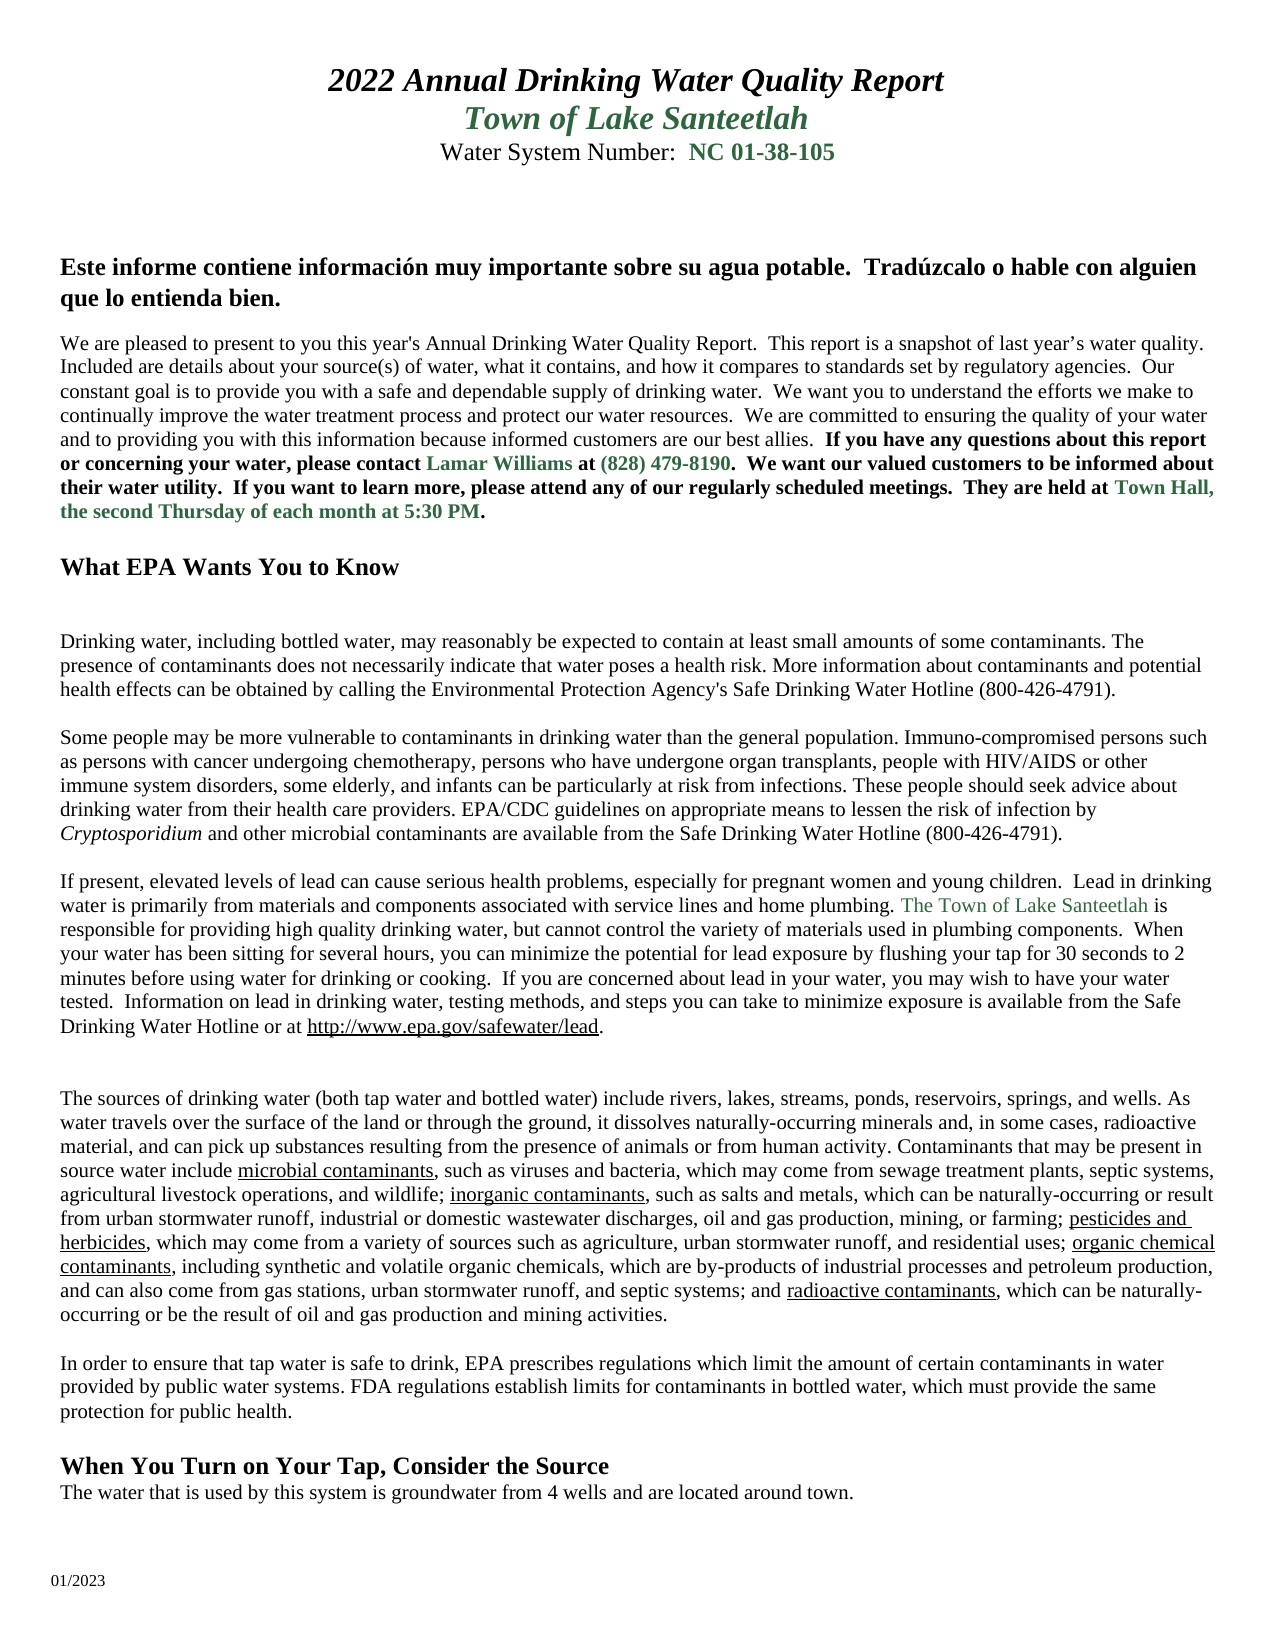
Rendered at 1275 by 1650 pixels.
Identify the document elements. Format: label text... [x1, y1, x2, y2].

text Town of Lake Santeetlah [60, 98, 1215, 137]
text The water that is used by this system is groundwater from 4 wells and are located around town. [60, 1480, 1215, 1504]
text What EPA Wants You to Know [60, 552, 1215, 580]
text Water System Number: NC 01-38-105 [60, 137, 1215, 165]
text 2022 Annual Drinking Water Quality Report [60, 60, 1215, 98]
text In order to ensure that tap water is safe to drink, EPA prescribes regulations which limit the amount of certain contaminants in water provided by public water systems. FDA regulations establish limits for contaminants in bottled water, which must provide the same protection for public health. [60, 1350, 1215, 1423]
text Este informe contiene información muy importante sobre su agua potable. Tradúzcalo o hable con alguien que lo entienda bien. [60, 252, 1215, 311]
text We are pleased to present to you this year's Annual Drinking Water Quality Report. This report is a snapshot of last year’s water quality. Included are details about your source(s) of water, what it contains, and how it compares to standards set by regulatory agencies. Our constant goal is to provide you with a safe and dependable supply of drinking water. We want you to understand the efforts we make to continually improve the water treatment process and protect our water resources. We are committed to ensuring the quality of your water and to providing you with this information because informed customers are our best allies. If you have any questions about this report or concerning your water, please contact Lamar Williams at (828) 479-8190. We want our valued customers to be informed about their water utility. If you want to learn more, please attend any of our regularly scheduled meetings. They are held at Town Hall, the second Thursday of each month at 5:30 PM. [60, 330, 1215, 523]
text Drinking water, including bottled water, may reasonably be expected to contain at least small amounts of some contaminants. The presence of contaminants does not necessarily indicate that water poses a health risk. More information about contaminants and potential health effects can be obtained by calling the Environmental Protection Agency's Safe Drinking Water Hotline (800-426-4791). [60, 628, 1215, 701]
text When You Turn on Your Tap, Consider the Source [60, 1451, 1215, 1480]
text The sources of drinking water (both tap water and bottled water) include rivers, lakes, streams, ponds, reservoirs, springs, and wells. As water travels over the surface of the land or through the ground, it dissolves naturally-occurring minerals and, in some cases, radioactive material, and can pick up substances resulting from the presence of animals or from human activity. Contaminants that may be present in source water include microbial contaminants, such as viruses and bacteria, which may come from sewage treatment plants, septic systems, agricultural livestock operations, and wildlife; inorganic contaminants, such as salts and metals, which can be naturally-occurring or result from urban stormwater runoff, industrial or domestic wastewater discharges, oil and gas production, mining, or farming; pesticides and herbicides, which may come from a variety of sources such as agriculture, urban stormwater runoff, and residential uses; organic chemical contaminants, including synthetic and volatile organic chemicals, which are by-products of industrial processes and petroleum production, and can also come from gas stations, urban stormwater runoff, and septic systems; and radioactive contaminants, which can be naturally-occurring or be the result of oil and gas production and mining activities. [60, 1086, 1215, 1326]
text Some people may be more vulnerable to contaminants in drinking water than the general population. Immuno-compromised persons such as persons with cancer undergoing chemotherapy, persons who have undergone organ transplants, people with HIV/AIDS or other immune system disorders, some elderly, and infants can be particularly at risk from infections. These people should seek advice about drinking water from their health care providers. EPA/CDC guidelines on appropriate means to lessen the risk of infection by Cryptosporidium and other microbial contaminants are available from the Safe Drinking Water Hotline (800-426-4791). [60, 725, 1215, 845]
text If present, elevated levels of lead can cause serious health problems, especially for pregnant women and young children. Lead in drinking water is primarily from materials and components associated with service lines and home plumbing. The Town of Lake Santeetlah is responsible for providing high quality drinking water, but cannot control the variety of materials used in plumbing components. When your water has been sitting for several hours, you can minimize the potential for lead exposure by flushing your tap for 30 seconds to 2 minutes before using water for drinking or cooking. If you are concerned about lead in your water, you may wish to have your water tested. Information on lead in drinking water, testing methods, and steps you can take to minimize exposure is available from the Safe Drinking Water Hotline or at http://www.epa.gov/safewater/lead. [60, 869, 1215, 1038]
